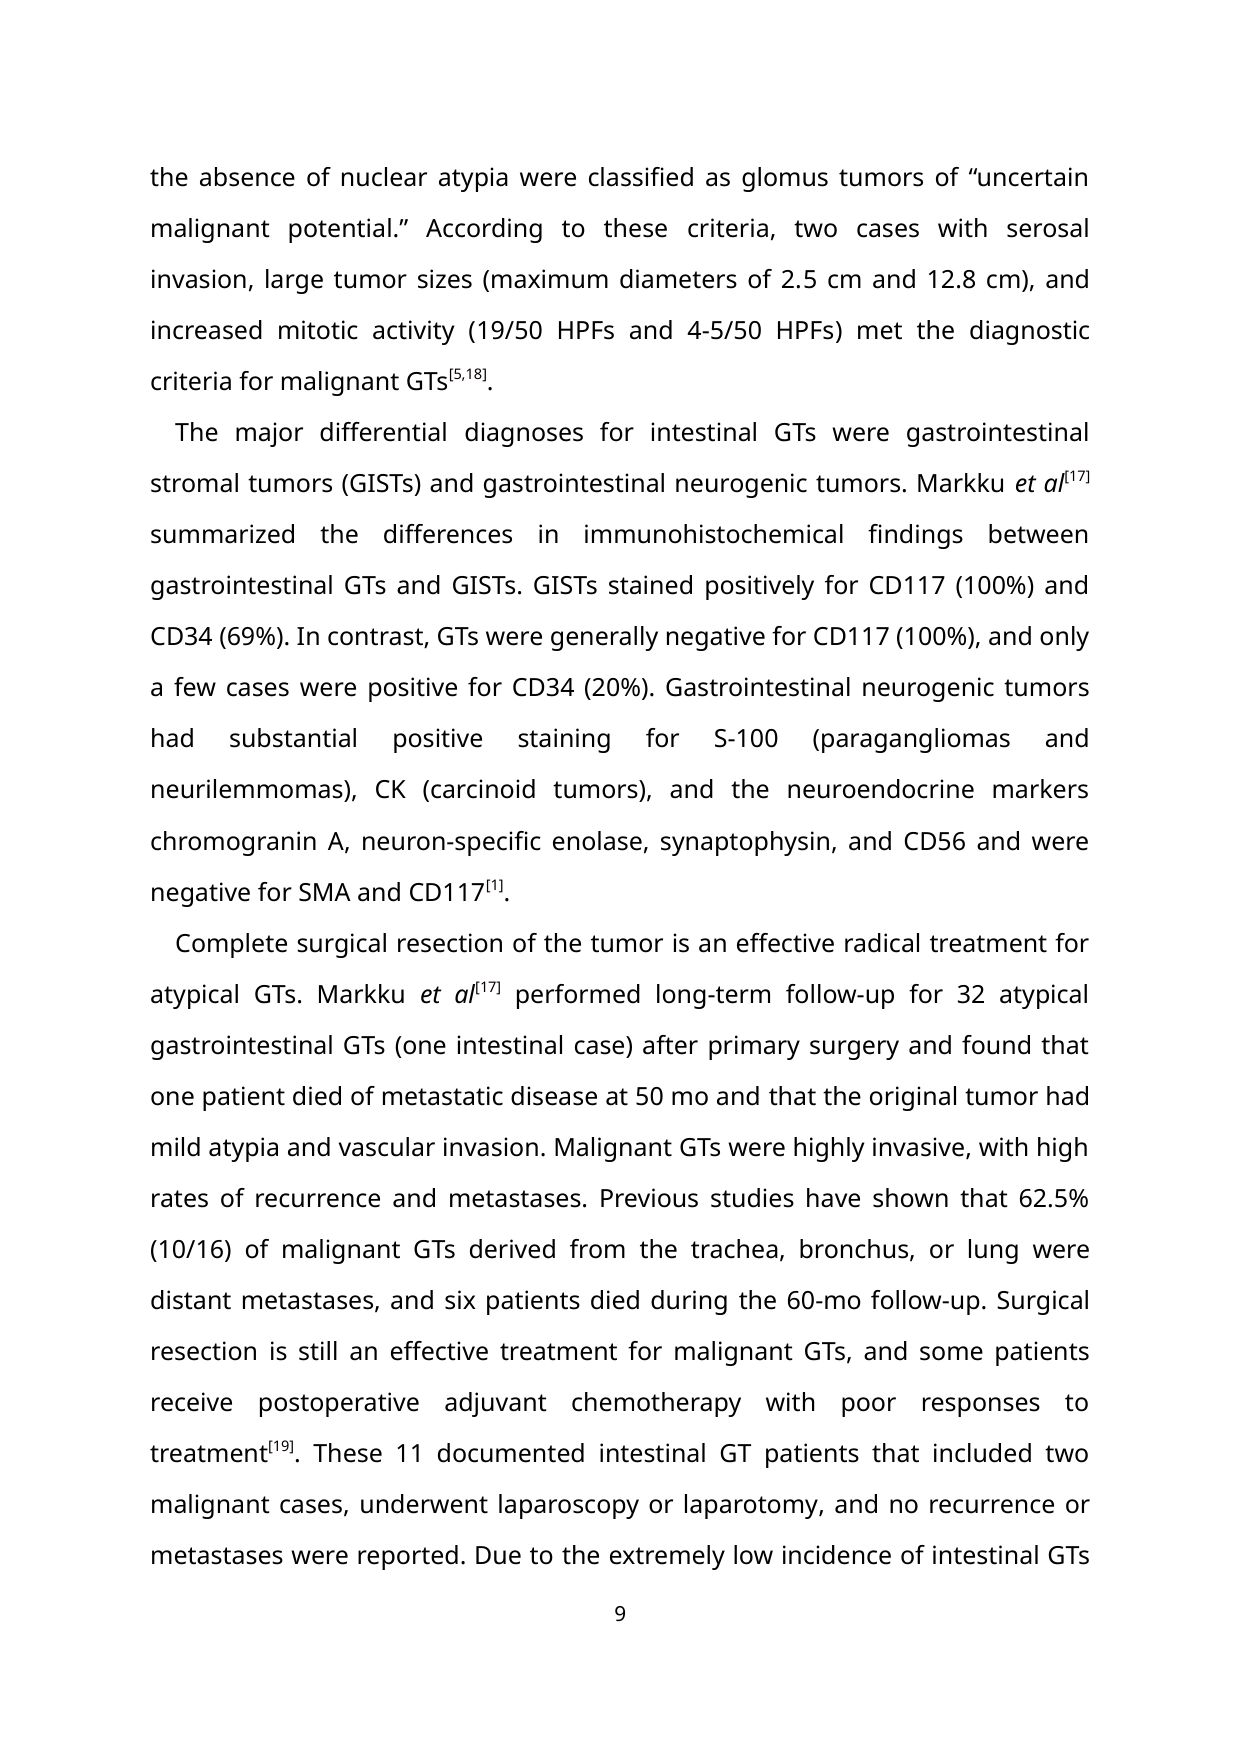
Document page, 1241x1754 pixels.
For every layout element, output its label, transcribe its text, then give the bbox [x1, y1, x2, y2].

text The major differential diagnoses for intestinal GTs were gastrointestinal stromal tumors (GISTs) and gastrointestinal neurogenic tumors. Markku et al[17] summarized the differences in immunohistochemical findings between gastrointestinal GTs and GISTs. GISTs stained positively for CD117 (100%) and CD34 (69%). In contrast, GTs were generally negative for CD117 (100%), and only a few cases were positive for CD34 (20%). Gastrointestinal neurogenic tumors had substantial positive staining for S-100 (paragangliomas and neurilemmomas), CK (carcinoid tumors), and the neuroendocrine markers chromogranin A, neuron-specific enolase, synaptophysin, and CD56 and were negative for SMA and CD117[1]. [150, 415, 1090, 908]
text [150, 925, 1090, 1572]
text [150, 159, 1090, 398]
